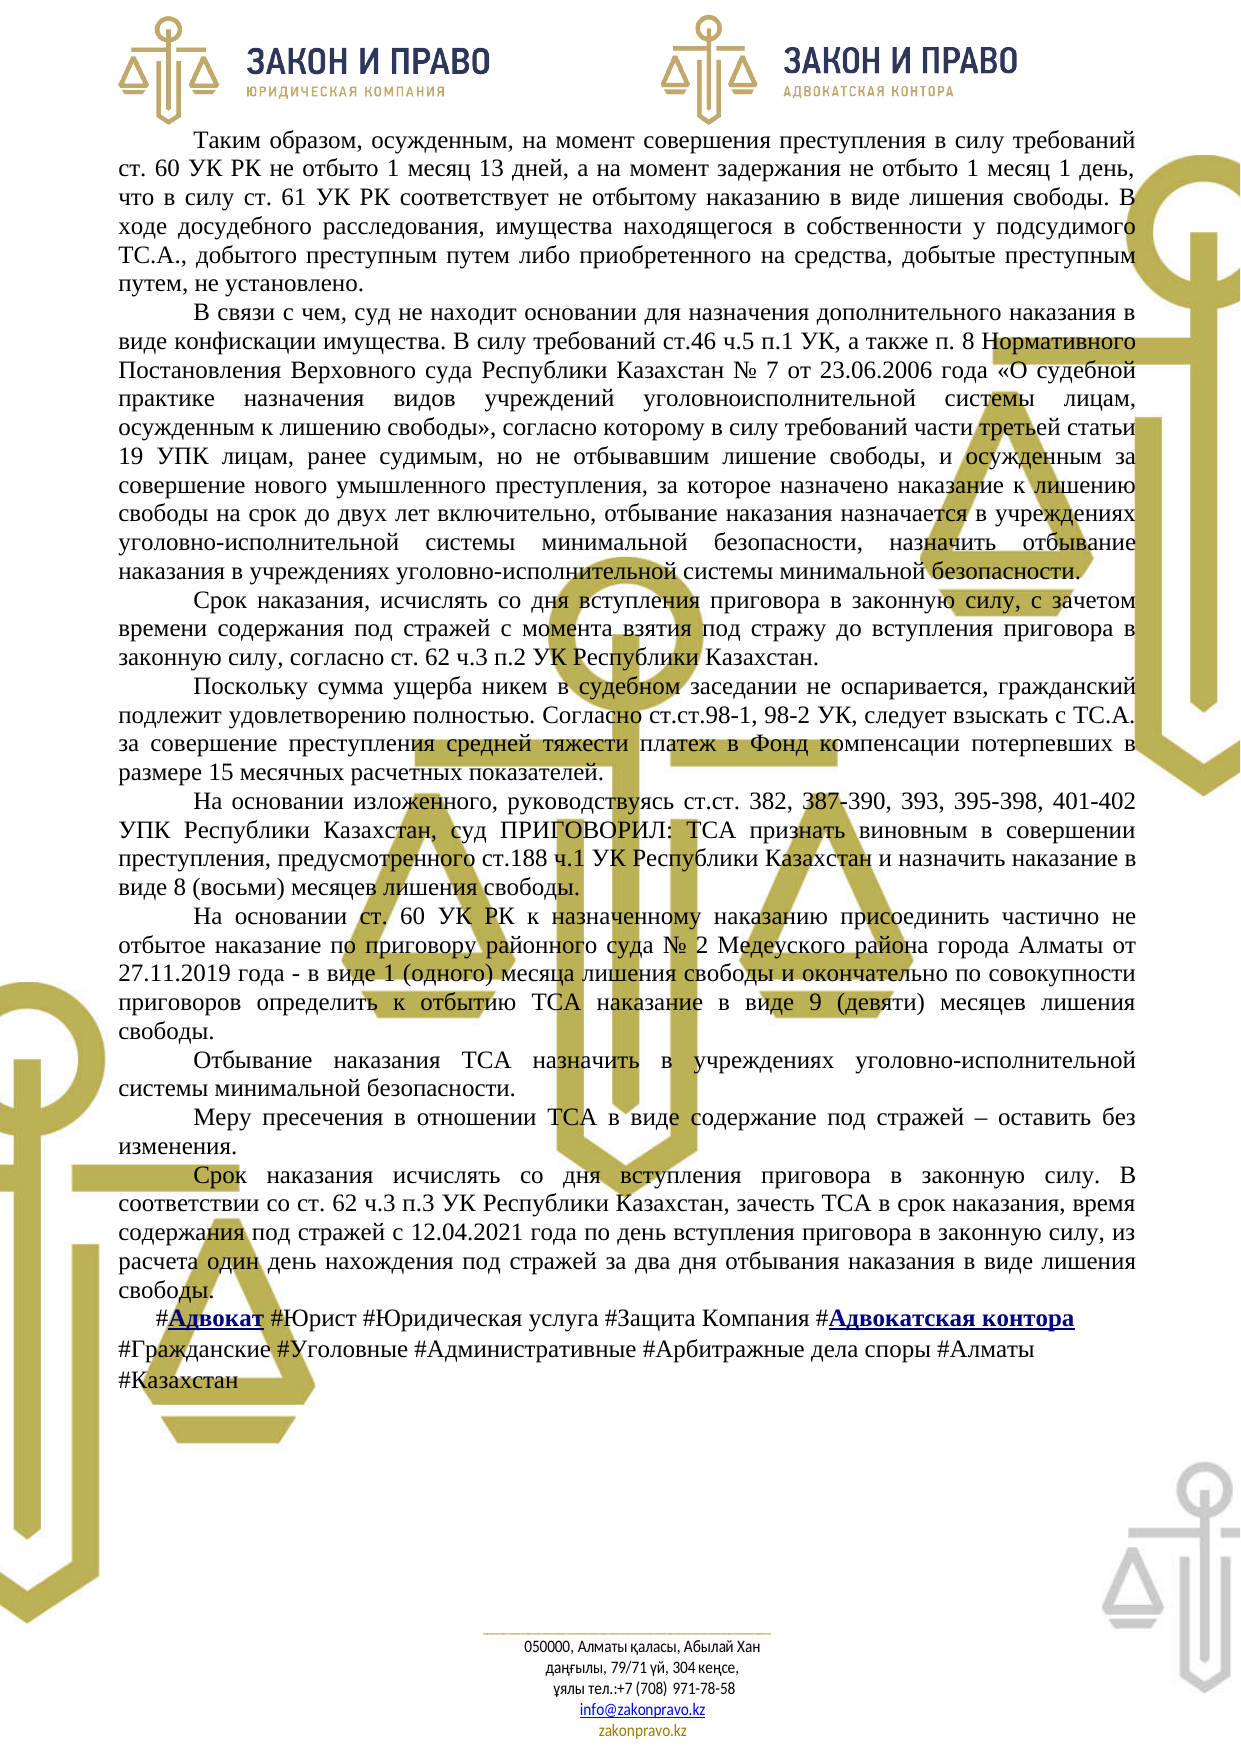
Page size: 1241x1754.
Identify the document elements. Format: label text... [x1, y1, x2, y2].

text Таким образом, осужденным, на момент совершения преступления в силу требований ст. 60 УК РК не отбыто 1 месяц 13 дней, а на момент задержания не отбыто 1 месяц 1 день, что в силу ст. 61 УК РК соответствует не отбытому наказанию в виде лишения свободы. В ходе досудебного расследования, имущества находящегося в собственности у подсудимого ТС.А., добытого преступным путем либо приобретенного на средства, добытые преступным путем, не установлено. [118, 125, 1137, 297]
text В связи с чем, суд не находит основании для назначения дополнительного наказания в виде конфискации имущества. В силу требований ст.46 ч.5 п.1 УК, а также п. 8 Нормативного Постановления Верховного суда Республики Казахстан № 7 от 23.06.2006 года «О судебной практике назначения видов учреждений уголовноисполнительной системы лицам, осужденным к лишению свободы», согласно которому в силу требований части третьей статьи 19 УПК лицам, ранее судимым, но не отбывавшим лишение свободы, и осужденным за совершение нового умышленного преступления, за которое назначено наказание к лишению свободы на срок до двух лет включительно, отбывание наказания назначается в учреждениях уголовно-исполнительной системы минимальной безопасности, назначить отбывание наказания в учреждениях уголовно-исполнительной системы минимальной безопасности. [118, 297, 1137, 585]
text На основании ст. 60 УК РК к назначенному наказанию присоединить частично не отбытое наказание по приговору районного суда № 2 Медеуского района города Алматы от 27.11.2019 года - в виде 1 (одного) месяца лишения свободы и окончательно по совокупности приговоров определить к отбытию ТСА наказание в виде 9 (девяти) месяцев лишения свободы. [118, 901, 1137, 1045]
text Срок наказания исчислять со дня вступления приговора в законную силу. В соответствии со ст. 62 ч.3 п.3 УК Республики Казахстан, зачесть ТСА в срок наказания, время содержания под стражей с 12.04.2021 года по день вступления приговора в законную силу, из расчета один день нахождения под стражей за два дня отбывания наказания в виде лишения свободы. [118, 1160, 1137, 1303]
text Меру пресечения в отношении ТСА в виде содержание под стражей – оставить без изменения. [118, 1102, 1137, 1160]
picture [0, 982, 316, 1754]
text Поскольку сумма ущерба никем в судебном заседании не оспаривается, гражданский подлежит удовлетворению полностью. Согласно ст.ст.98-1, 98-2 УК, следует взыскать с ТС.А. за совершение преступления средней тяжести платеж в Фонд компенсации потерпевших в размере 15 месячных расчетных показателей. [118, 671, 1137, 786]
text Отбывание наказания ТСА назначить в учреждениях уголовно-исполнительной системы минимальной безопасности. [118, 1045, 1137, 1102]
picture [660, 14, 1018, 125]
picture [118, 16, 490, 125]
picture [341, 1394, 914, 1754]
text Срок наказания, исчислять со дня вступления приговора в законную силу, с зачетом времени содержания под стражей с момента взятия под стражу до вступления приговора в законную силу, согласно ст. 62 ч.3 п.2 УК Республики Казахстан. [118, 585, 1137, 671]
text #Адвокат #Юрист #Юридическая услуга #Защита Компания #Адвокатская контора #Гражданские #Уголовные #Административные #Арбитражные дела споры #Алматы #Казахстан [118, 1303, 1137, 1394]
text На основании изложенного, руководствуясь ст.ст. 382, 387-390, 393, 395-398, 401-402 УПК Республики Казахстан, суд ПРИГОВОРИЛ: ТСА признать виновным в совершении преступления, предусмотренного ст.188 ч.1 УК Республики Казахстан и назначить наказание в виде 8 (восьми) месяцев лишения свободы. [118, 786, 1137, 901]
picture [919, 155, 1241, 1694]
